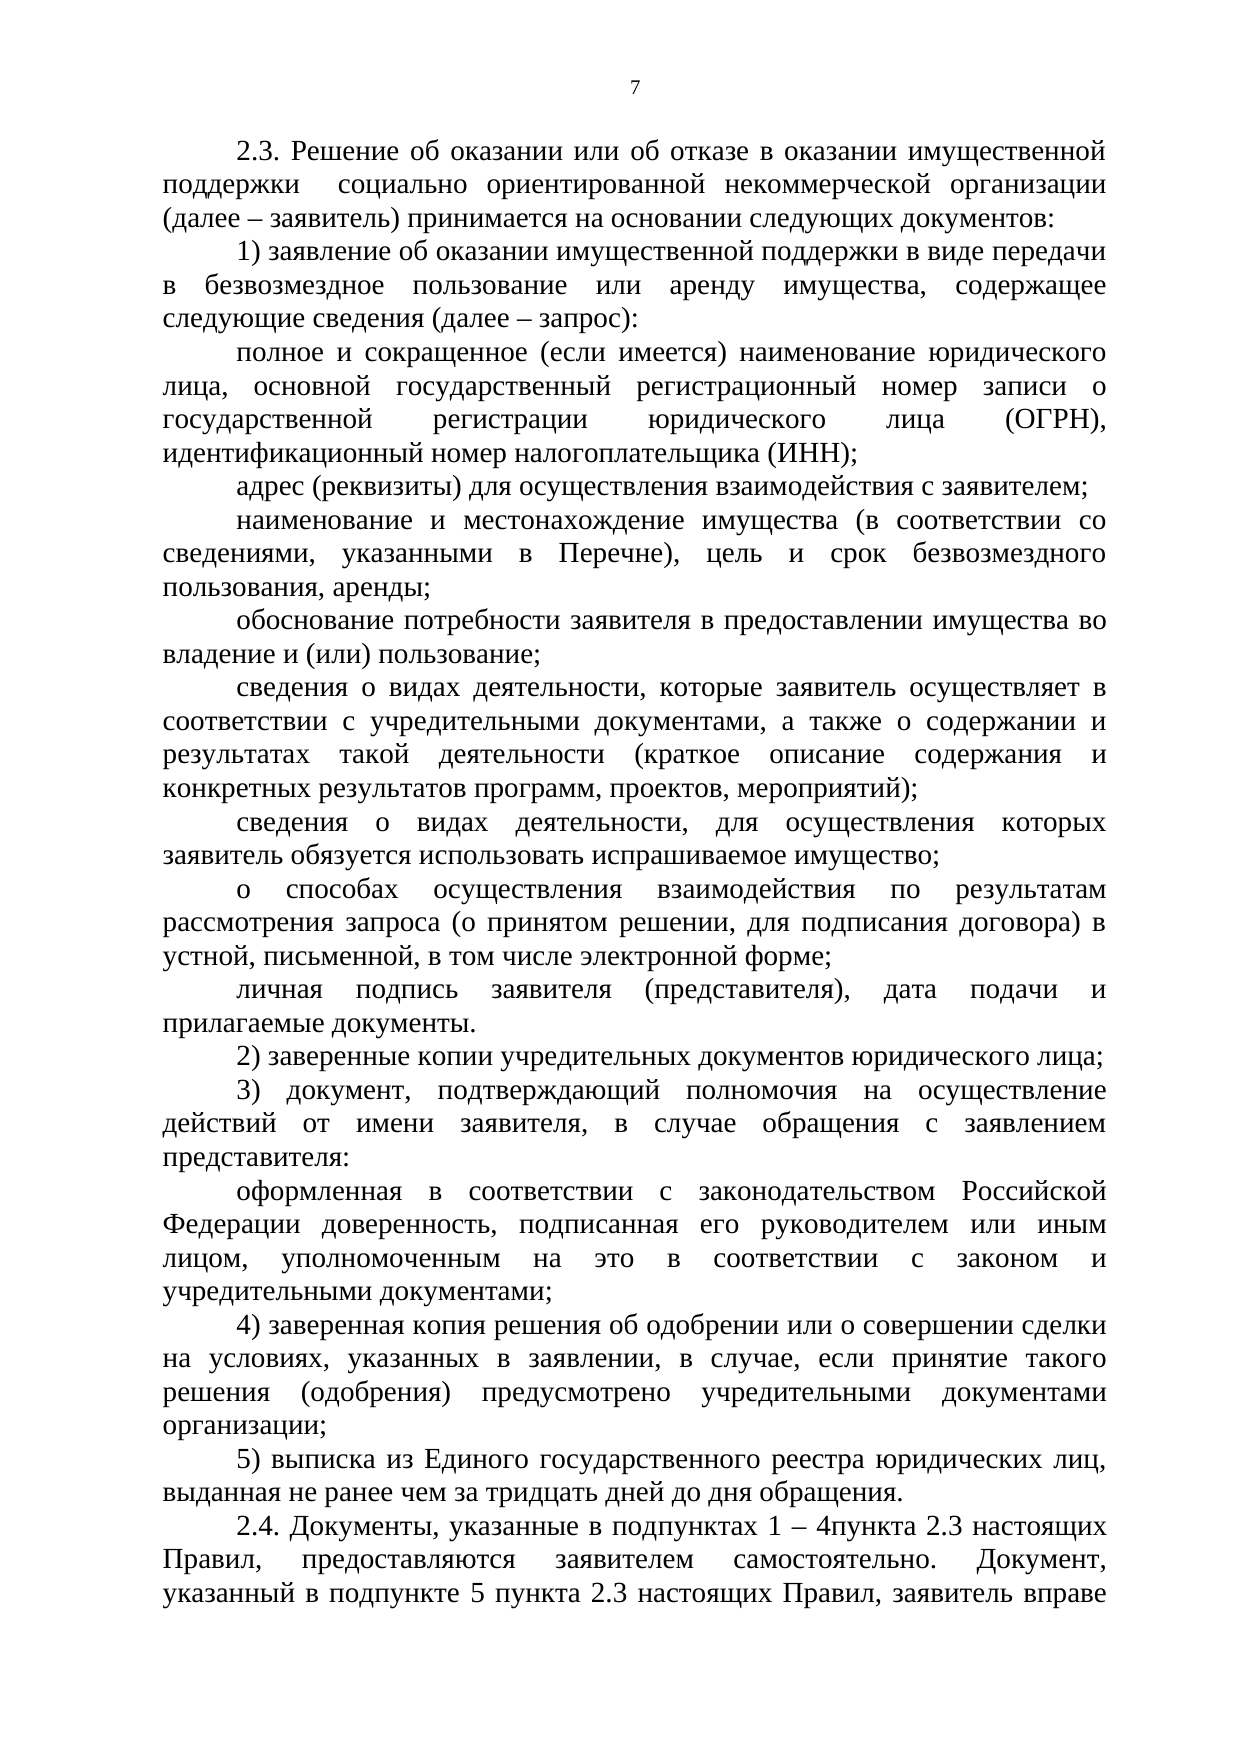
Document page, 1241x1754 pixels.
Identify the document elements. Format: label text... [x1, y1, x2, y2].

text обоснование потребности заявителя в предоставлении имущества во владение и (или) пользование; [162, 602, 1107, 669]
text наименование и местонахождение имущества (в соответствии со сведениями, указанными в Перечне), цель и срок безвозмездного пользования, аренды; [162, 502, 1107, 602]
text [162, 1508, 1107, 1609]
text адрес (реквизиты) для осуществления взаимодействия с заявителем; [162, 468, 1107, 502]
text 5) выписка из Единого государственного реестра юридических лиц, выданная не ранее чем за тридцать дней до дня обращения. [162, 1441, 1107, 1508]
text 1) заявление об оказании имущественной поддержки в виде передачи в безвозмездное пользование или аренду имущества, содержащее следующие сведения (далее – запрос): [162, 233, 1107, 334]
text 3) документ, подтверждающий полномочия на осуществление действий от имени заявителя, в случае обращения с заявлением представителя: [162, 1072, 1107, 1173]
text полное и сокращенное (если имеется) наименование юридического лица, основной государственный регистрационный номер записи о государственной регистрации юридического лица (ОГРН), идентификационный номер налогоплательщика (ИНН); [162, 334, 1107, 468]
text 2.3. Решение об оказании или об отказе в оказании имущественной поддержки социально ориентированной некоммерческой организации (далее – заявитель) принимается на основании следующих документов: [162, 133, 1107, 233]
text сведения о видах деятельности, которые заявитель осуществляет в соответствии с учредительными документами, а также о содержании и результатах такой деятельности (краткое описание содержания и конкретных результатов программ, проектов, мероприятий); [162, 669, 1107, 804]
text 2) заверенные копии учредительных документов юридического лица; [162, 1038, 1107, 1072]
text о способах осуществления взаимодействия по результатам рассмотрения запроса (о принятом решении, для подписания договора) в устной, письменной, в том числе электронной форме; [162, 871, 1107, 971]
text сведения о видах деятельности, для осуществления которых заявитель обязуется использовать испрашиваемое имущество; [162, 804, 1107, 871]
text оформленная в соответствии с законодательством Российской Федерации доверенность, подписанная его руководителем или иным лицом, уполномоченным на это в соответствии с законом и учредительными документами; [162, 1173, 1107, 1307]
text 4) заверенная копия решения об одобрении или о совершении сделки на условиях, указанных в заявлении, в случае, если принятие такого решения (одобрения) предусмотрено учредительными документами организации; [162, 1307, 1107, 1441]
text личная подпись заявителя (представителя), дата подачи и прилагаемые документы. [162, 971, 1107, 1038]
